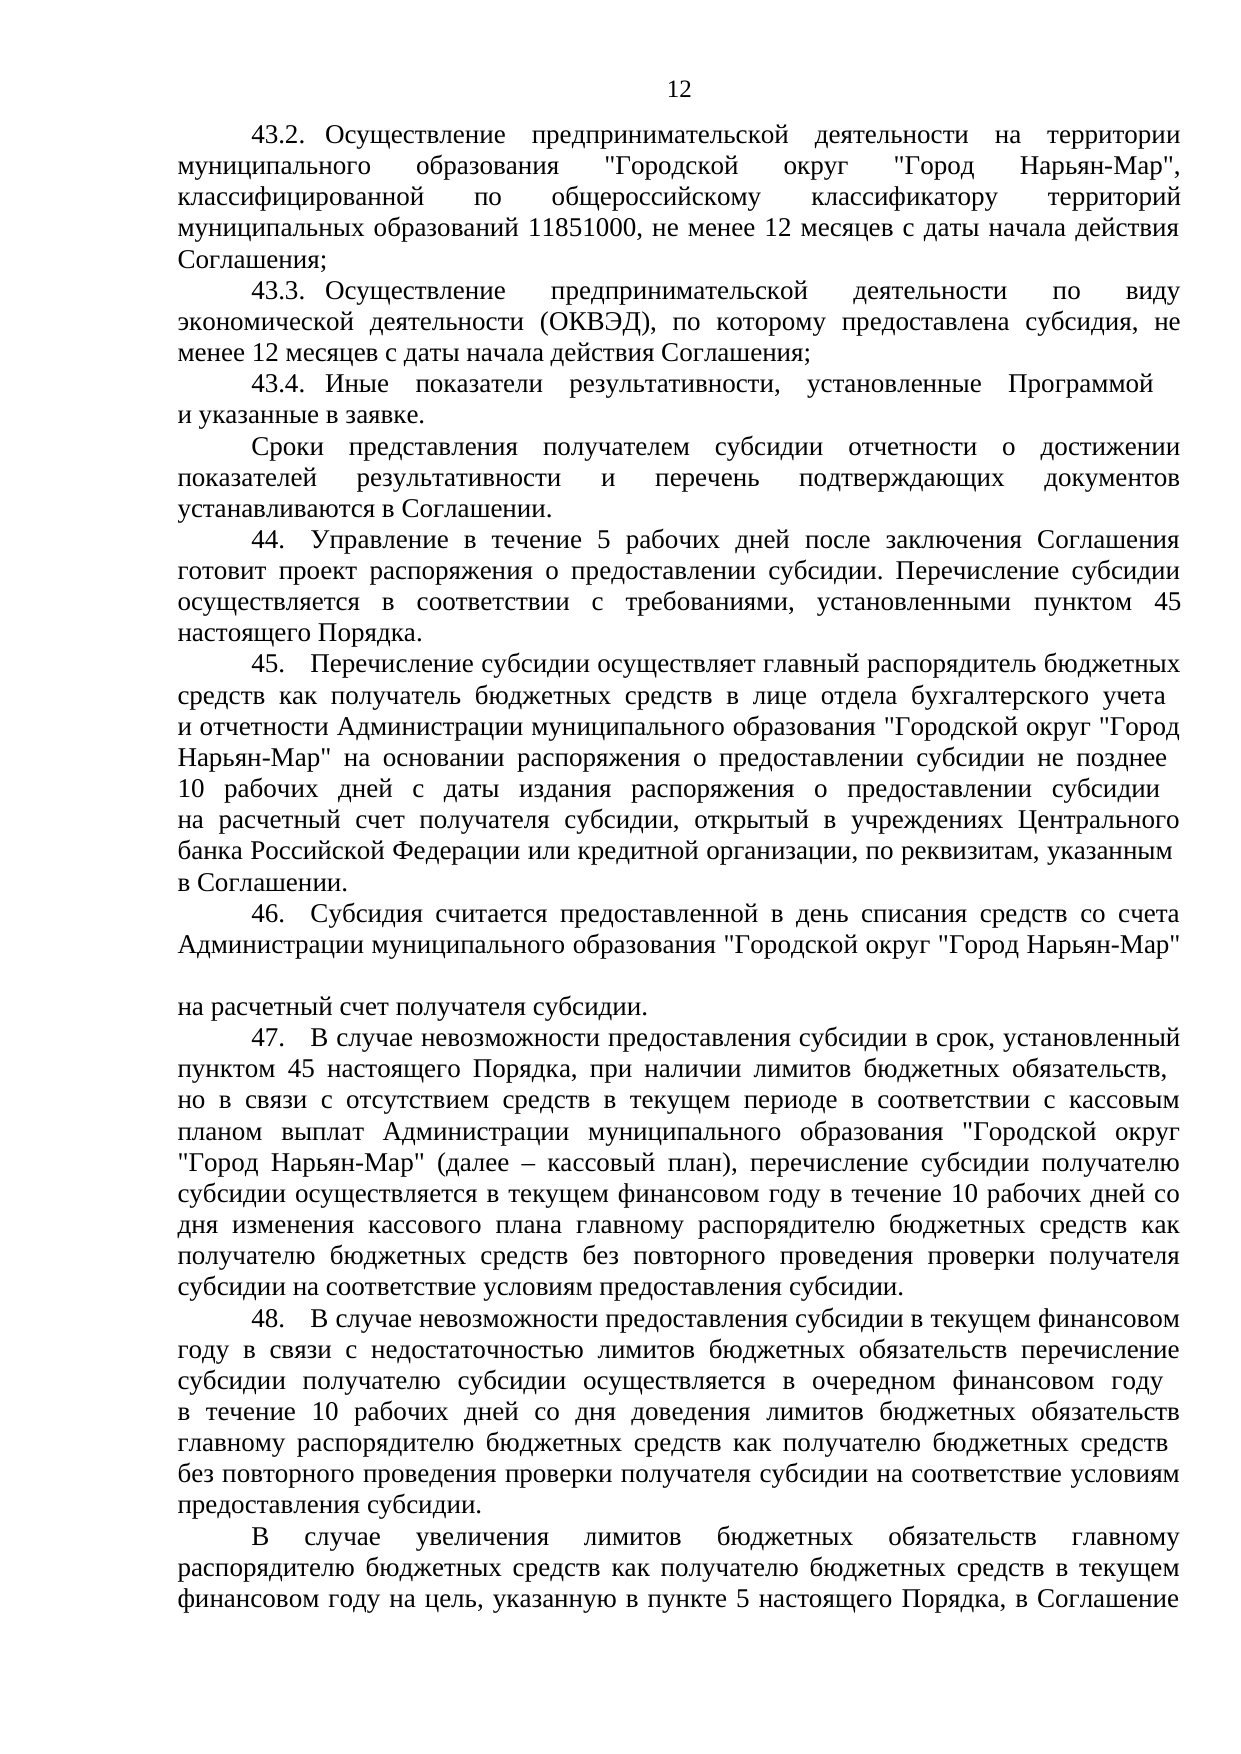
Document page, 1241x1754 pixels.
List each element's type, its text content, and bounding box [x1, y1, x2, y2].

text 45. Перечисление субсидии осуществляет главный распорядитель бюджетных средств как получатель бюджетных средств в лице отдела бухгалтерского учета и отчетности Администрации муниципального образования "Городской округ "Город Нарьян-Мар" на основании распоряжения о предоставлении субсидии не позднее 10 рабочих дней с даты издания распоряжения о предоставлении субсидии на расчетный счет получателя субсидии, открытый в учреждениях Центрального банка Российской Федерации или кредитной организации, по реквизитам, указанным в Соглашении. [177, 648, 1181, 897]
text 47. В случае невозможности предоставления субсидии в срок, установленный пунктом 45 настоящего Порядка, при наличии лимитов бюджетных обязательств, но в связи с отсутствием средств в текущем периоде в соответствии с кассовым планом выплат Администрации муниципального образования "Городской округ "Город Нарьян-Мар" (далее – кассовый план), перечисление субсидии получателю субсидии осуществляется в текущем финансовом году в течение 10 рабочих дней со дня изменения кассового плана главному распорядителю бюджетных средств как получателю бюджетных средств без повторного проведения проверки получателя субсидии на соответствие условиям предоставления субсидии. [177, 1021, 1181, 1302]
text Сроки представления получателем субсидии отчетности о достижении показателей результативности и перечень подтверждающих документов устанавливаются в Соглашении. [177, 429, 1181, 523]
text 46. Субсидия считается предоставленной в день списания средств со счета Администрации муниципального образования "Городской округ "Город Нарьян-Мар" на расчетный счет получателя субсидии. [177, 897, 1181, 1021]
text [177, 1520, 1181, 1613]
text 44. Управление в течение 5 рабочих дней после заключения Соглашения готовит проект распоряжения о предоставлении субсидии. Перечисление субсидии осуществляется в соответствии с требованиями, установленными пунктом 45 настоящего Порядка. [177, 523, 1181, 648]
text 43.3. Осуществление предпринимательской деятельности по виду экономической деятельности (ОКВЭД), по которому предоставлена субсидия, не менее 12 месяцев с даты начала действия Соглашения; [177, 274, 1181, 367]
text 43.4. Иные показатели результативности, установленные Программой и указанные в заявке. [177, 367, 1181, 429]
text 43.2. Осуществление предпринимательской деятельности на территории муниципального образования "Городской округ "Город Нарьян-Мар", классифицированной по общероссийскому классификатору территорий муниципальных образований 11851000, не менее 12 месяцев с даты начала действия Соглашения; [177, 118, 1181, 274]
text 48. В случае невозможности предоставления субсидии в текущем финансовом году в связи с недостаточностью лимитов бюджетных обязательств перечисление субсидии получателю субсидии осуществляется в очередном финансовом году в течение 10 рабочих дней со дня доведения лимитов бюджетных обязательств главному распорядителю бюджетных средств как получателю бюджетных средств без повторного проведения проверки получателя субсидии на соответствие условиям предоставления субсидии. [177, 1302, 1181, 1520]
